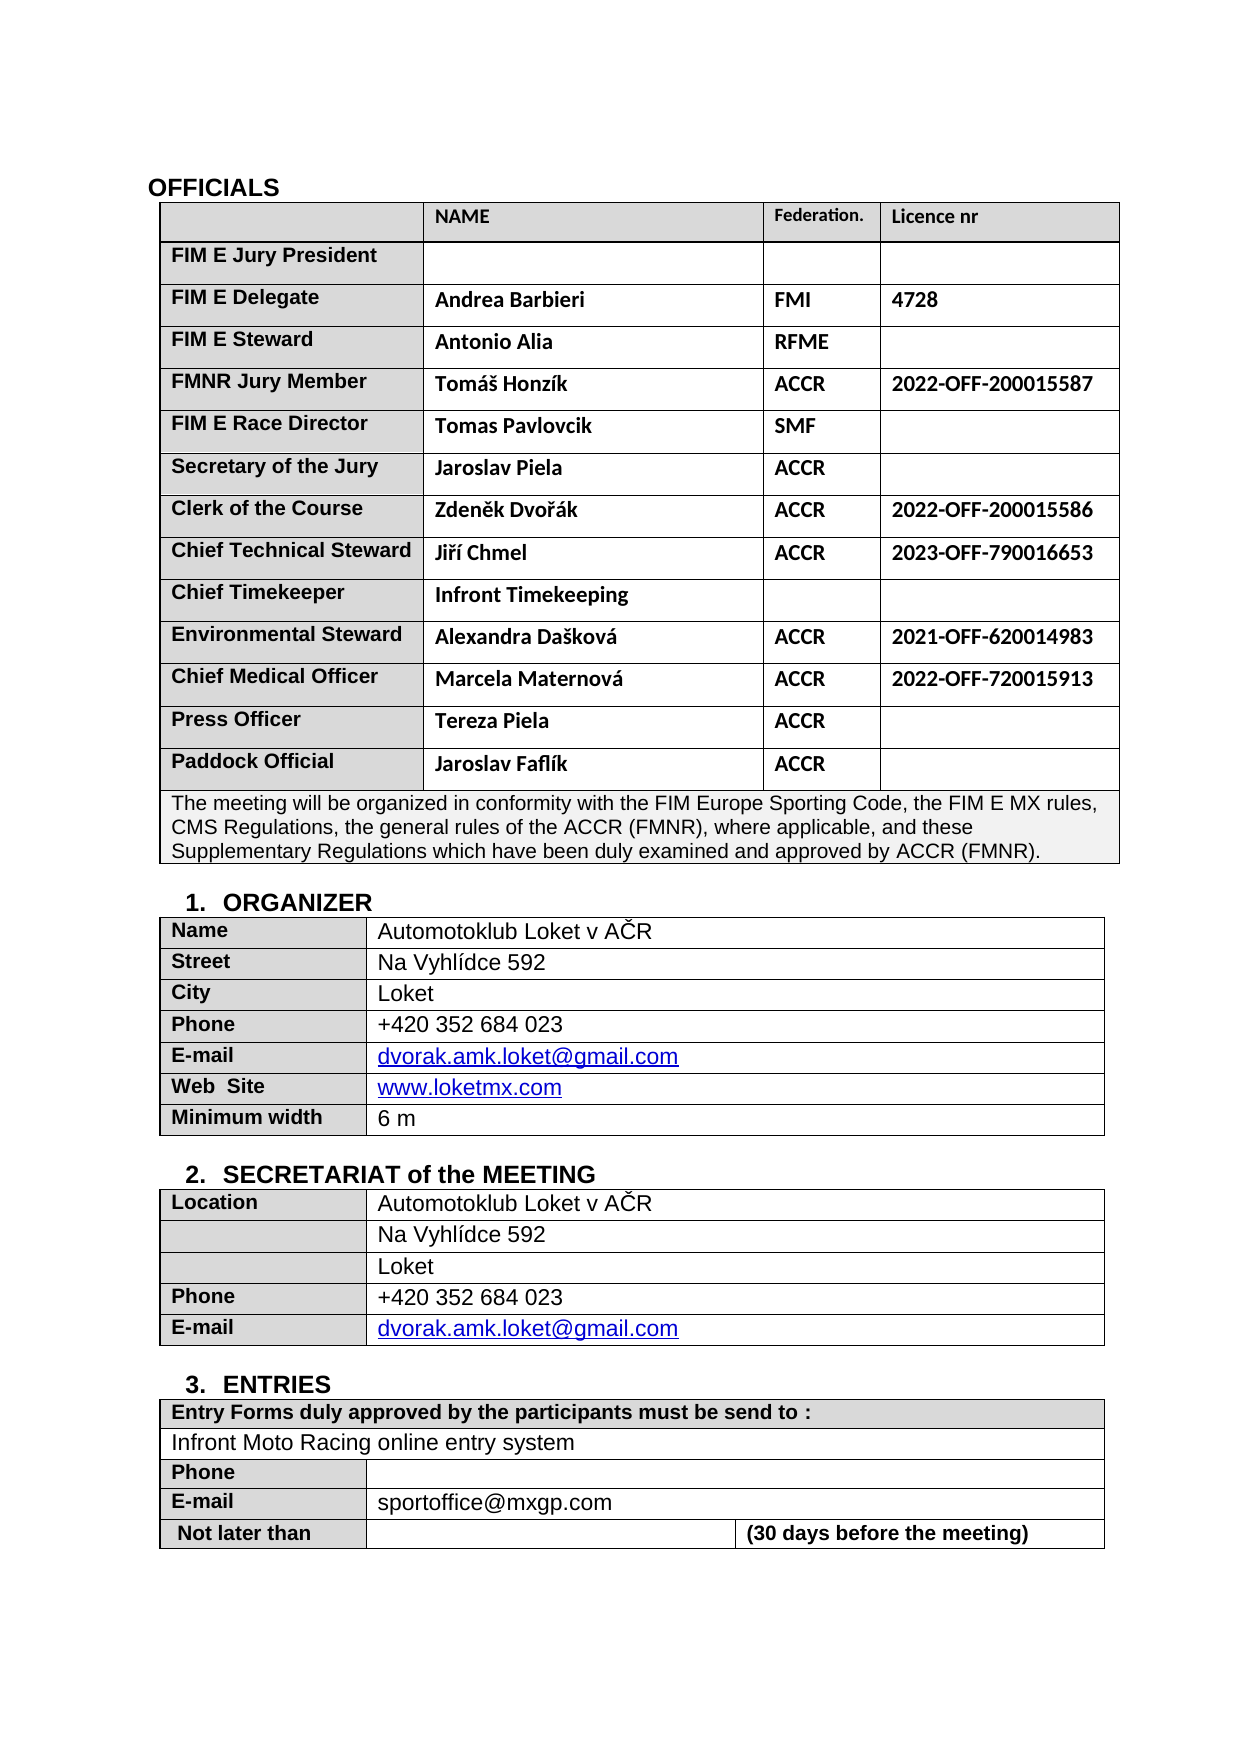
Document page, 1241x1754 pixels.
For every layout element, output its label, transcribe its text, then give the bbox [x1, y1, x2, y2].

table_cell Marcela Maternová [424, 664, 763, 706]
table_cell 2023-OFF-790016653 [881, 538, 1119, 579]
table_cell 2022-OFF-200015587 [881, 369, 1119, 410]
table_cell ACCR [764, 622, 880, 663]
table_cell Antonio Alia [424, 327, 763, 368]
table_cell www.loketmx.com [367, 1074, 1104, 1104]
table_cell Minimum width [161, 1105, 366, 1135]
table_cell E-mail [161, 1489, 366, 1519]
table_cell Phone [161, 1460, 366, 1488]
table_cell Environmental Steward [161, 622, 423, 663]
table_header [161, 203, 423, 241]
table_cell ACCR [764, 538, 880, 579]
table_cell 2022-OFF-200015586 [881, 496, 1119, 537]
table_cell Alexandra Dašková [424, 622, 763, 663]
table_cell FMI [764, 285, 880, 326]
table_cell Chief Technical Steward [161, 538, 423, 579]
list ORGANIZER [185, 888, 1092, 917]
table_cell [881, 707, 1119, 748]
table_cell [881, 243, 1119, 284]
table_cell Secretary of the Jury [161, 454, 423, 494]
table_cell ACCR [764, 707, 880, 748]
table_cell City [161, 980, 366, 1010]
table_cell E-mail [161, 1315, 366, 1345]
table_cell +420 352 684 023 [367, 1011, 1104, 1042]
table_cell 4728 [881, 285, 1119, 326]
table_cell Jaroslav Faflík [424, 749, 763, 790]
table_cell Clerk of the Course [161, 496, 423, 537]
table_cell Jaroslav Piela [424, 454, 763, 494]
table_cell Infront Timekeeping [424, 580, 763, 621]
table_cell RFME [764, 327, 880, 368]
table_header Location [161, 1190, 366, 1220]
table_cell 6 m [367, 1105, 1104, 1135]
table_cell ACCR [764, 496, 880, 537]
table_cell ACCR [764, 369, 880, 410]
table_cell [764, 243, 880, 284]
table_cell ACCR [764, 454, 880, 494]
table_cell [161, 1221, 366, 1252]
text OFFICIALS [148, 173, 1092, 202]
table_header Automotoklub Loket v AČR [367, 1190, 1104, 1220]
list SECRETARIAT of the MEETING [185, 1160, 1092, 1189]
table_cell Press Officer [161, 707, 423, 748]
table_cell 2022-OFF-720015913 [881, 664, 1119, 706]
table_cell Street [161, 949, 366, 979]
table_cell [764, 580, 880, 621]
table_cell FMNR Jury Member [161, 369, 423, 410]
table_cell FIM E Delegate [161, 285, 423, 326]
table_cell [367, 1460, 1104, 1488]
table_cell Jiří Chmel [424, 538, 763, 579]
table_cell E-mail [161, 1043, 366, 1073]
table_cell [424, 243, 763, 284]
table_cell SMF [764, 411, 880, 452]
table_cell Andrea Barbieri [424, 285, 763, 326]
table_cell [367, 1520, 735, 1548]
table_header Automotoklub Loket v AČR [367, 918, 1104, 948]
table_cell dvorak.amk.loket@gmail.com [367, 1315, 1104, 1345]
table_cell Na Vyhlídce 592 [367, 949, 1104, 979]
table_cell FIM E Race Director [161, 411, 423, 452]
table_header Federation. [764, 203, 880, 241]
table_cell Phone [161, 1284, 366, 1314]
table_header NAME [424, 203, 763, 241]
table_cell The meeting will be organized in conformity with the FIM Europe Sporting Code, the FIM E MX rules, CMS Regulations, the general rules of the ACCR (FMNR), where applicable, and these Supplementary Regulations which have been duly examined and approved by ACCR (FMNR). [161, 791, 1119, 863]
table_cell Zdeněk Dvořák [424, 496, 763, 537]
table_cell ACCR [764, 749, 880, 790]
table_header Name [161, 918, 366, 948]
table_cell ACCR [764, 664, 880, 706]
table_cell Web Site [161, 1074, 366, 1104]
table_cell dvorak.amk.loket@gmail.com [367, 1043, 1104, 1073]
table_cell FIM E Jury President [161, 243, 423, 284]
table_cell [881, 411, 1119, 452]
table_cell [881, 749, 1119, 790]
table_cell Chief Medical Officer [161, 664, 423, 706]
table_cell Chief Timekeeper [161, 580, 423, 621]
table_cell [881, 327, 1119, 368]
table_cell sportoffice@mxgp.com [367, 1489, 1104, 1519]
table_cell 2021-OFF-620014983 [881, 622, 1119, 663]
table_cell Loket [367, 1253, 1104, 1283]
table_cell FIM E Steward [161, 327, 423, 368]
table_cell Phone [161, 1011, 366, 1042]
table_cell Tomáš Honzík [424, 369, 763, 410]
table_cell Na Vyhlídce 592 [367, 1221, 1104, 1252]
table_cell [881, 454, 1119, 494]
table_cell +420 352 684 023 [367, 1284, 1104, 1314]
table_cell Infront Moto Racing online entry system [161, 1429, 1104, 1459]
table_cell Paddock Official [161, 749, 423, 790]
table_cell [161, 1253, 366, 1283]
table_cell [881, 580, 1119, 621]
table_cell (30 days before the meeting) [736, 1520, 1104, 1548]
table_cell Tomas Pavlovcik [424, 411, 763, 452]
table_header Licence nr [881, 203, 1119, 241]
table_header Entry Forms duly approved by the participants must be send to : [161, 1400, 1104, 1428]
table_cell Loket [367, 980, 1104, 1010]
table_cell Not later than [161, 1520, 366, 1548]
list ENTRIES [185, 1370, 1092, 1399]
table_cell Tereza Piela [424, 707, 763, 748]
